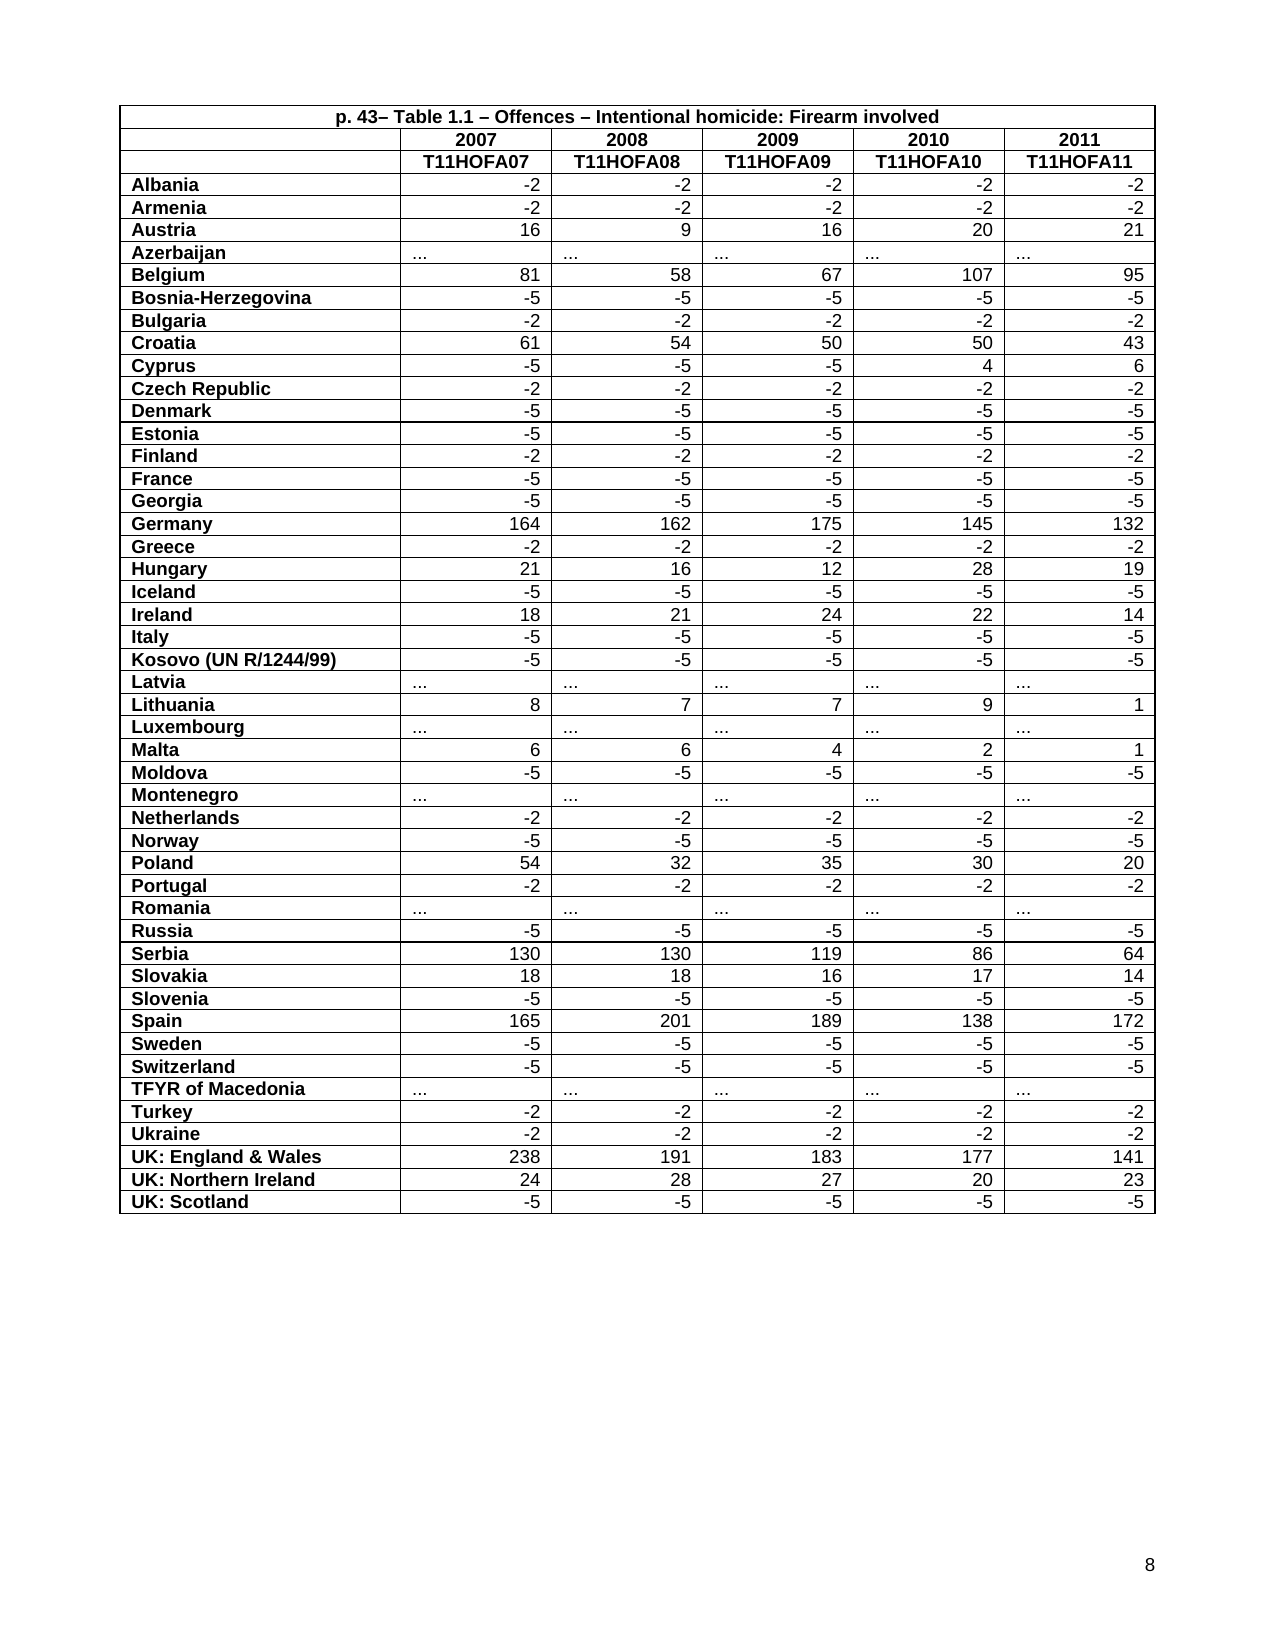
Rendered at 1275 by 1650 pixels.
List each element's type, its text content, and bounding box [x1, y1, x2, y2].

table_cell -2 [854, 807, 1004, 828]
table_cell -5 [401, 1033, 551, 1054]
table_cell -5 [854, 1055, 1004, 1077]
table_cell -5 [1005, 649, 1154, 670]
table_cell Sweden [121, 1033, 400, 1054]
table_cell Czech Republic [121, 377, 400, 399]
table_cell -2 [854, 1123, 1004, 1145]
table_cell 183 [703, 1146, 853, 1167]
table_cell 30 [854, 852, 1004, 873]
table_cell -5 [854, 988, 1004, 1009]
table_cell Albania [121, 174, 400, 195]
table_cell [121, 129, 400, 150]
table_cell 2010 [854, 129, 1004, 150]
table_cell Hungary [121, 558, 400, 580]
table_cell Belgium [121, 264, 400, 286]
table_cell -2 [854, 875, 1004, 896]
table_cell Bosnia-Herzegovina [121, 287, 400, 308]
table_cell -2 [552, 536, 702, 557]
table_cell 16 [552, 558, 702, 580]
table_cell -5 [552, 400, 702, 421]
table_cell -5 [401, 762, 551, 783]
table_cell -2 [1005, 1123, 1154, 1145]
table_cell ... [552, 897, 702, 919]
table_cell -2 [552, 875, 702, 896]
table_cell -2 [401, 1123, 551, 1145]
table_cell Switzerland [121, 1055, 400, 1077]
table_cell -5 [1005, 762, 1154, 783]
table_cell 32 [552, 852, 702, 873]
table_cell UK: England & Wales [121, 1146, 400, 1167]
table_cell -2 [854, 310, 1004, 331]
table_cell ... [552, 242, 702, 263]
table_cell 24 [401, 1169, 551, 1190]
table_cell -5 [854, 649, 1004, 670]
table_cell 20 [854, 219, 1004, 241]
table_cell -2 [703, 174, 853, 195]
table_cell Lithuania [121, 694, 400, 715]
table_cell -5 [703, 468, 853, 489]
table_cell 64 [1005, 943, 1154, 964]
table_cell -2 [854, 174, 1004, 195]
table_cell 132 [1005, 513, 1154, 534]
table_cell 22 [854, 603, 1004, 625]
table_cell -5 [552, 829, 702, 851]
table_cell -5 [552, 1055, 702, 1077]
table_cell 2008 [552, 129, 702, 150]
table_cell 201 [552, 1010, 702, 1032]
table_cell ... [552, 1078, 702, 1099]
table_cell T11HOFA10 [854, 151, 1004, 173]
table_cell -5 [552, 490, 702, 512]
table_cell -5 [854, 829, 1004, 851]
table_cell ... [854, 784, 1004, 806]
table_cell 43 [1005, 332, 1154, 354]
table_cell 138 [854, 1010, 1004, 1032]
table_cell -5 [1005, 1191, 1154, 1213]
table_cell -5 [401, 490, 551, 512]
table_cell ... [401, 242, 551, 263]
table_cell -5 [703, 1191, 853, 1213]
table_cell 67 [703, 264, 853, 286]
table_cell UK: Scotland [121, 1191, 400, 1213]
table_cell -5 [1005, 1055, 1154, 1077]
table_cell -5 [552, 762, 702, 783]
table_cell -5 [401, 920, 551, 941]
table_cell -2 [703, 445, 853, 467]
table_cell Finland [121, 445, 400, 467]
table_cell -2 [1005, 1101, 1154, 1122]
table_cell -2 [552, 807, 702, 828]
table_cell 164 [401, 513, 551, 534]
table_cell -2 [401, 196, 551, 218]
table_cell 6 [552, 739, 702, 761]
table_cell -5 [401, 400, 551, 421]
table_cell -5 [1005, 920, 1154, 941]
table_cell ... [703, 716, 853, 738]
table_cell ... [703, 671, 853, 693]
table_cell 8 [401, 694, 551, 715]
table_cell -5 [703, 1055, 853, 1077]
table_cell ... [1005, 671, 1154, 693]
table_cell 21 [1005, 219, 1154, 241]
table_cell Norway [121, 829, 400, 851]
table_cell Romania [121, 897, 400, 919]
table_cell TFYR of Macedonia [121, 1078, 400, 1099]
table_cell Montenegro [121, 784, 400, 806]
table_cell Ukraine [121, 1123, 400, 1145]
table_cell 2 [854, 739, 1004, 761]
table_cell ... [703, 784, 853, 806]
table_cell T11HOFA11 [1005, 151, 1154, 173]
table_cell -5 [703, 490, 853, 512]
table_cell 20 [854, 1169, 1004, 1190]
table_cell Georgia [121, 490, 400, 512]
table_cell -5 [401, 468, 551, 489]
table_cell 20 [1005, 852, 1154, 873]
table_cell Armenia [121, 196, 400, 218]
table_cell 107 [854, 264, 1004, 286]
table_cell Poland [121, 852, 400, 873]
table_cell -2 [401, 875, 551, 896]
table_cell France [121, 468, 400, 489]
table_cell -5 [401, 626, 551, 647]
table_cell -5 [552, 423, 702, 444]
table_cell 21 [552, 603, 702, 625]
table_cell Italy [121, 626, 400, 647]
table_cell -2 [703, 536, 853, 557]
table_cell 23 [1005, 1169, 1154, 1190]
table_cell 95 [1005, 264, 1154, 286]
table_cell T11HOFA08 [552, 151, 702, 173]
table_cell -2 [703, 196, 853, 218]
table_cell ... [1005, 1078, 1154, 1099]
table_cell Croatia [121, 332, 400, 354]
table_cell -2 [552, 377, 702, 399]
table_cell Bulgaria [121, 310, 400, 331]
table_cell 6 [1005, 355, 1154, 376]
table_cell 2007 [401, 129, 551, 150]
table_cell -5 [703, 920, 853, 941]
table_cell 189 [703, 1010, 853, 1032]
table_cell -5 [552, 988, 702, 1009]
table_cell -5 [401, 1191, 551, 1213]
table_cell -2 [552, 196, 702, 218]
table_cell ... [401, 1078, 551, 1099]
table_cell 9 [552, 219, 702, 241]
table_cell 28 [854, 558, 1004, 580]
table_cell -2 [552, 1123, 702, 1145]
table_cell 2009 [703, 129, 853, 150]
table_cell -2 [401, 445, 551, 467]
table_cell ... [1005, 897, 1154, 919]
table_cell 14 [1005, 965, 1154, 987]
table_cell -5 [703, 762, 853, 783]
table_cell 18 [552, 965, 702, 987]
table_cell -5 [854, 581, 1004, 602]
table_cell -5 [703, 581, 853, 602]
table_cell -2 [552, 1101, 702, 1122]
table_cell -5 [1005, 490, 1154, 512]
table_cell ... [401, 897, 551, 919]
table_cell 7 [552, 694, 702, 715]
table_cell 2011 [1005, 129, 1154, 150]
table_cell 145 [854, 513, 1004, 534]
table_cell 4 [854, 355, 1004, 376]
table_cell 7 [703, 694, 853, 715]
table_cell ... [1005, 784, 1154, 806]
table_cell -2 [1005, 445, 1154, 467]
table_cell -5 [854, 287, 1004, 308]
table_cell Azerbaijan [121, 242, 400, 263]
table_cell ... [854, 671, 1004, 693]
table_cell 4 [703, 739, 853, 761]
table_cell -5 [703, 649, 853, 670]
table_cell -5 [703, 400, 853, 421]
table_cell -5 [552, 1033, 702, 1054]
table_cell -5 [1005, 988, 1154, 1009]
table_cell 165 [401, 1010, 551, 1032]
table_cell -5 [401, 829, 551, 851]
table_cell -2 [401, 174, 551, 195]
table_cell -2 [1005, 536, 1154, 557]
table_cell -5 [703, 829, 853, 851]
table_cell Turkey [121, 1101, 400, 1122]
table_cell -2 [1005, 377, 1154, 399]
table_cell -5 [703, 988, 853, 1009]
table_cell 14 [1005, 603, 1154, 625]
table_cell -5 [1005, 468, 1154, 489]
table_cell 18 [401, 965, 551, 987]
table_cell -2 [401, 310, 551, 331]
table_cell -5 [401, 649, 551, 670]
table_cell -5 [854, 1033, 1004, 1054]
table_cell Kosovo (UN R/1244/99) [121, 649, 400, 670]
table_cell 61 [401, 332, 551, 354]
table_cell ... [401, 716, 551, 738]
table_cell ... [854, 1078, 1004, 1099]
table_cell 86 [854, 943, 1004, 964]
table_cell -5 [552, 626, 702, 647]
table_cell -5 [1005, 287, 1154, 308]
table_cell -2 [703, 1123, 853, 1145]
table_cell ... [854, 716, 1004, 738]
table_cell Russia [121, 920, 400, 941]
table_cell Portugal [121, 875, 400, 896]
table_cell -2 [552, 445, 702, 467]
table_cell 28 [552, 1169, 702, 1190]
table_cell UK: Northern Ireland [121, 1169, 400, 1190]
table_cell -5 [854, 468, 1004, 489]
table_cell Iceland [121, 581, 400, 602]
table_cell Latvia [121, 671, 400, 693]
table_cell 1 [1005, 694, 1154, 715]
table_cell -5 [1005, 829, 1154, 851]
table_cell -5 [703, 287, 853, 308]
table_cell 141 [1005, 1146, 1154, 1167]
table_cell -5 [401, 988, 551, 1009]
table_cell -5 [401, 1055, 551, 1077]
table_cell -2 [401, 1101, 551, 1122]
table_cell -5 [703, 355, 853, 376]
table_cell Cyprus [121, 355, 400, 376]
table_cell 17 [854, 965, 1004, 987]
table_cell -2 [703, 310, 853, 331]
table_cell 50 [703, 332, 853, 354]
table_cell 162 [552, 513, 702, 534]
table_cell ... [552, 671, 702, 693]
table_cell -2 [552, 310, 702, 331]
table_cell -5 [1005, 626, 1154, 647]
table_cell [121, 151, 400, 173]
table_cell 58 [552, 264, 702, 286]
table_cell -2 [854, 536, 1004, 557]
table_cell 16 [703, 965, 853, 987]
table_cell Malta [121, 739, 400, 761]
table_cell -5 [1005, 581, 1154, 602]
table_cell Moldova [121, 762, 400, 783]
table_cell -2 [1005, 174, 1154, 195]
table_cell -2 [854, 377, 1004, 399]
table_cell ... [552, 784, 702, 806]
table_cell -5 [854, 400, 1004, 421]
table_cell -5 [854, 423, 1004, 444]
table_cell -5 [552, 1191, 702, 1213]
table_cell -2 [1005, 310, 1154, 331]
table_cell -5 [854, 490, 1004, 512]
table_cell -5 [854, 626, 1004, 647]
table_cell 16 [703, 219, 853, 241]
table_cell ... [1005, 242, 1154, 263]
table_cell -5 [401, 423, 551, 444]
table_cell -5 [854, 920, 1004, 941]
table_cell -5 [552, 355, 702, 376]
table_cell ... [552, 716, 702, 738]
table_cell Luxembourg [121, 716, 400, 738]
table_cell Netherlands [121, 807, 400, 828]
table_cell 54 [552, 332, 702, 354]
table_cell -2 [854, 196, 1004, 218]
table_cell 130 [552, 943, 702, 964]
table_cell -5 [1005, 423, 1154, 444]
table_cell ... [401, 784, 551, 806]
table_cell 54 [401, 852, 551, 873]
table_cell Serbia [121, 943, 400, 964]
table_cell -2 [1005, 875, 1154, 896]
table_cell 9 [854, 694, 1004, 715]
table_cell 238 [401, 1146, 551, 1167]
table_cell Greece [121, 536, 400, 557]
table_cell Slovakia [121, 965, 400, 987]
table_cell ... [703, 897, 853, 919]
table_cell ... [703, 1078, 853, 1099]
table_cell -5 [703, 423, 853, 444]
table_cell 172 [1005, 1010, 1154, 1032]
table_cell -5 [1005, 1033, 1154, 1054]
table_cell 19 [1005, 558, 1154, 580]
table_cell ... [703, 242, 853, 263]
table_cell T11HOFA09 [703, 151, 853, 173]
table_cell -2 [401, 536, 551, 557]
table_cell -5 [401, 581, 551, 602]
table_cell Germany [121, 513, 400, 534]
table_cell -5 [552, 920, 702, 941]
table_cell 24 [703, 603, 853, 625]
table_cell 16 [401, 219, 551, 241]
table_cell Slovenia [121, 988, 400, 1009]
table_cell -2 [401, 807, 551, 828]
table_cell ... [401, 671, 551, 693]
table_cell 12 [703, 558, 853, 580]
table_cell -5 [1005, 400, 1154, 421]
table_cell -5 [552, 581, 702, 602]
table_cell -2 [703, 377, 853, 399]
table_cell 35 [703, 852, 853, 873]
table_cell 1 [1005, 739, 1154, 761]
table_cell 50 [854, 332, 1004, 354]
table_cell T11HOFA07 [401, 151, 551, 173]
table_cell 175 [703, 513, 853, 534]
table_cell Spain [121, 1010, 400, 1032]
table_cell -2 [401, 377, 551, 399]
table_cell Ireland [121, 603, 400, 625]
table_cell ... [854, 897, 1004, 919]
table_cell -2 [1005, 196, 1154, 218]
table_cell 81 [401, 264, 551, 286]
table_cell 177 [854, 1146, 1004, 1167]
table_cell -2 [854, 1101, 1004, 1122]
table_cell -5 [552, 468, 702, 489]
table_cell 191 [552, 1146, 702, 1167]
table_cell -5 [703, 1033, 853, 1054]
table_cell -5 [703, 626, 853, 647]
table_cell 119 [703, 943, 853, 964]
table_cell Austria [121, 219, 400, 241]
table_cell -5 [401, 287, 551, 308]
table_header p. 43– Table 1.1 – Offences – Intentional homicide: Firearm involved [121, 106, 1154, 128]
table_cell -2 [703, 875, 853, 896]
table_cell ... [854, 242, 1004, 263]
table_cell -5 [854, 1191, 1004, 1213]
table_cell -2 [703, 807, 853, 828]
table_cell 18 [401, 603, 551, 625]
table_cell -2 [1005, 807, 1154, 828]
table_cell 130 [401, 943, 551, 964]
table_cell 27 [703, 1169, 853, 1190]
table_cell -5 [552, 287, 702, 308]
table_cell Denmark [121, 400, 400, 421]
table_cell -5 [552, 649, 702, 670]
table_cell -2 [552, 174, 702, 195]
table_cell Estonia [121, 423, 400, 444]
table_cell 6 [401, 739, 551, 761]
table_cell -2 [854, 445, 1004, 467]
table_cell -5 [401, 355, 551, 376]
table_cell -5 [854, 762, 1004, 783]
table_cell ... [1005, 716, 1154, 738]
table_cell 21 [401, 558, 551, 580]
table_cell -2 [703, 1101, 853, 1122]
